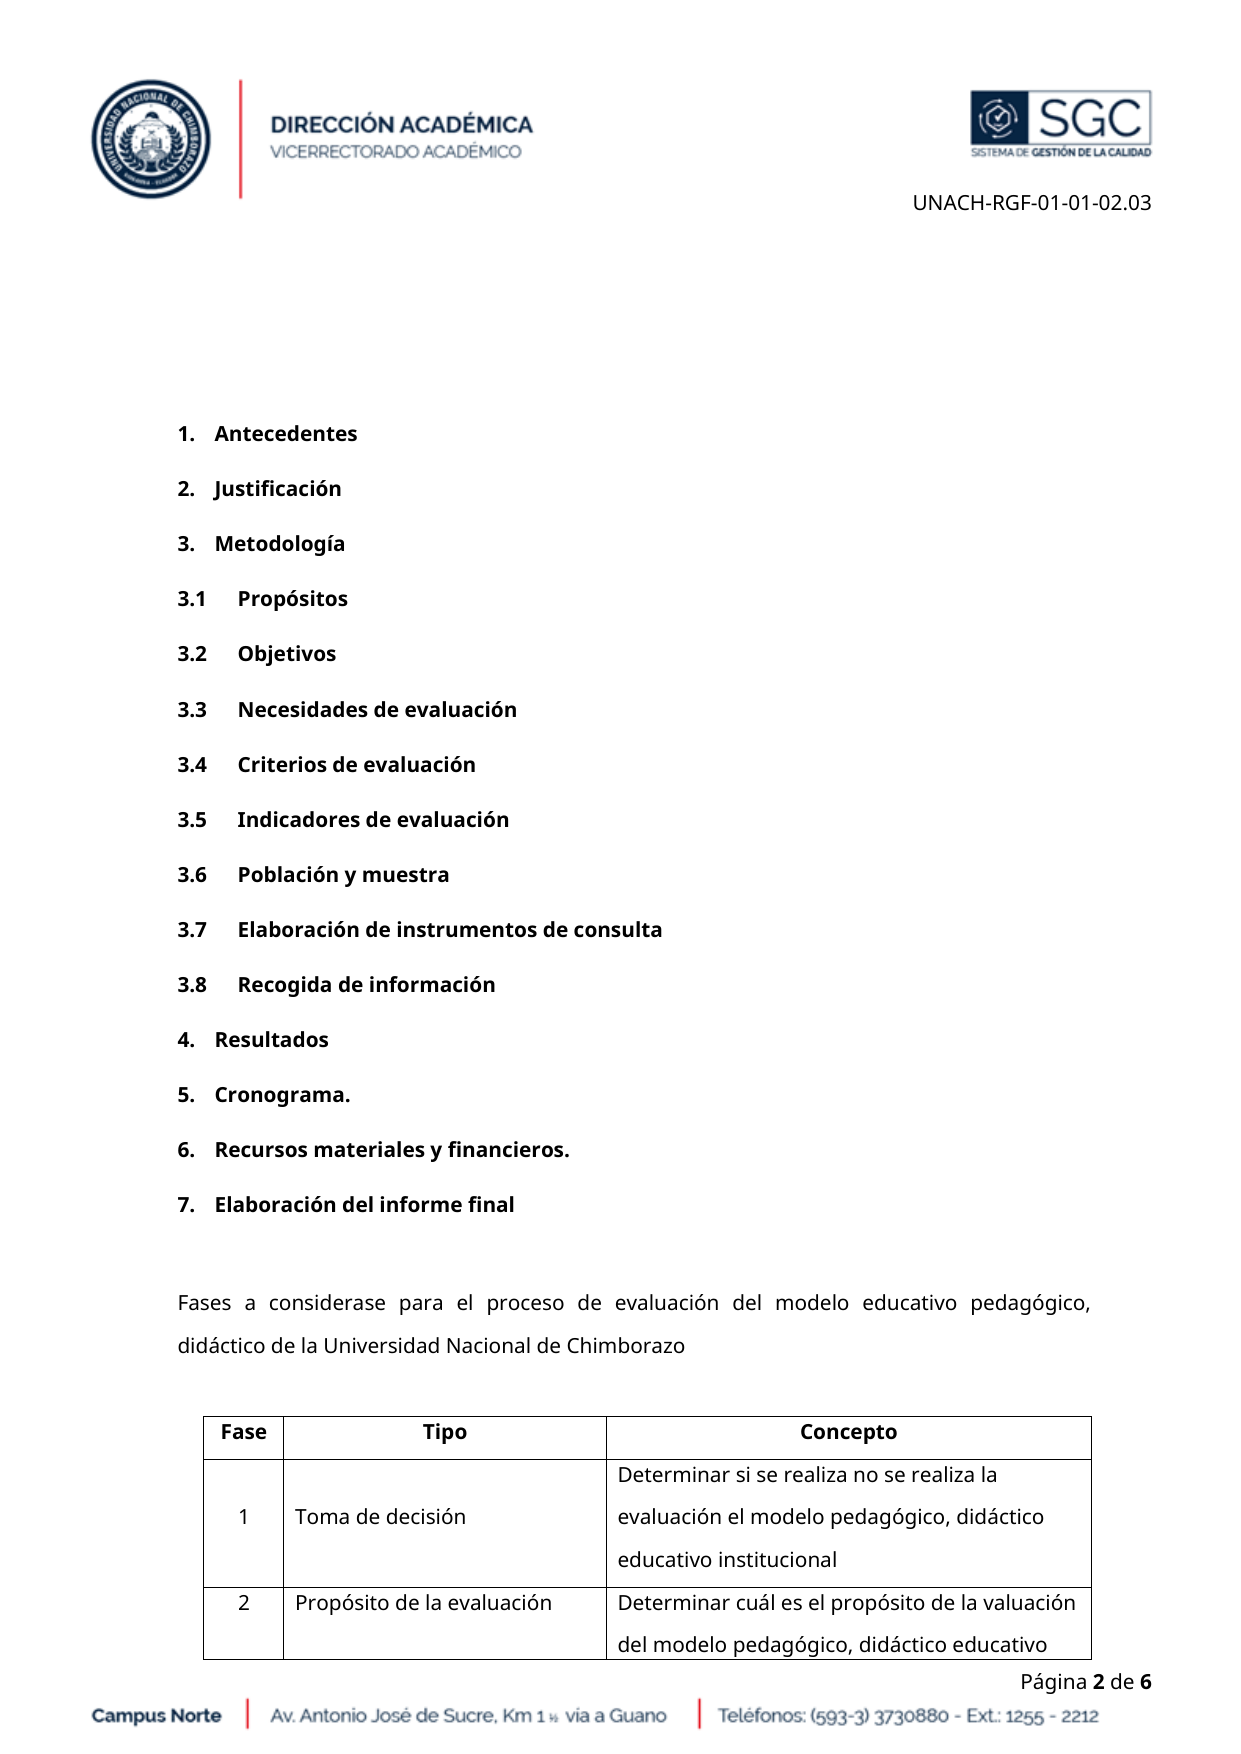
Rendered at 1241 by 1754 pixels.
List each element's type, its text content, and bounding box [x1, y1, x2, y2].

subtitle Antecedentes [177, 419, 1092, 448]
picture [1, 1, 1241, 1754]
subtitle Cronograma. [177, 1080, 1092, 1109]
subtitle Población y muestra [177, 860, 1092, 888]
subtitle Elaboración del informe final [177, 1191, 1092, 1219]
subtitle Indicadores de evaluación [177, 805, 1092, 833]
subtitle Criterios de evaluación [177, 750, 1092, 778]
text Fases a considerase para el proceso de evaluación del modelo educativo pedagógico, didáctico de la Universidad Nacional de Chimborazo [177, 1288, 1092, 1359]
table_cell Toma de decisión [284, 1460, 606, 1587]
subtitle Metodología [177, 529, 1092, 558]
table_header Concepto [607, 1417, 1091, 1459]
table_cell 1 [204, 1460, 283, 1587]
subtitle Propósitos [177, 584, 1092, 613]
subtitle Necesidades de evaluación [177, 695, 1092, 723]
subtitle Elaboración de instrumentos de consulta [177, 915, 1092, 943]
subtitle Recogida de información [177, 970, 1092, 999]
table_header Fase [204, 1417, 283, 1459]
subtitle Objetivos [177, 639, 1092, 668]
subtitle Recursos materiales y financieros. [177, 1136, 1092, 1164]
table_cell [284, 1588, 606, 1659]
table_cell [607, 1588, 1091, 1659]
table_cell Determinar si se realiza no se realiza la evaluación el modelo pedagógico, didáctico educativo institucional [607, 1460, 1091, 1587]
subtitle Justificación [177, 474, 1092, 503]
table_header Tipo [284, 1417, 606, 1459]
table_cell 2 [204, 1588, 283, 1659]
subtitle Resultados [177, 1025, 1092, 1054]
